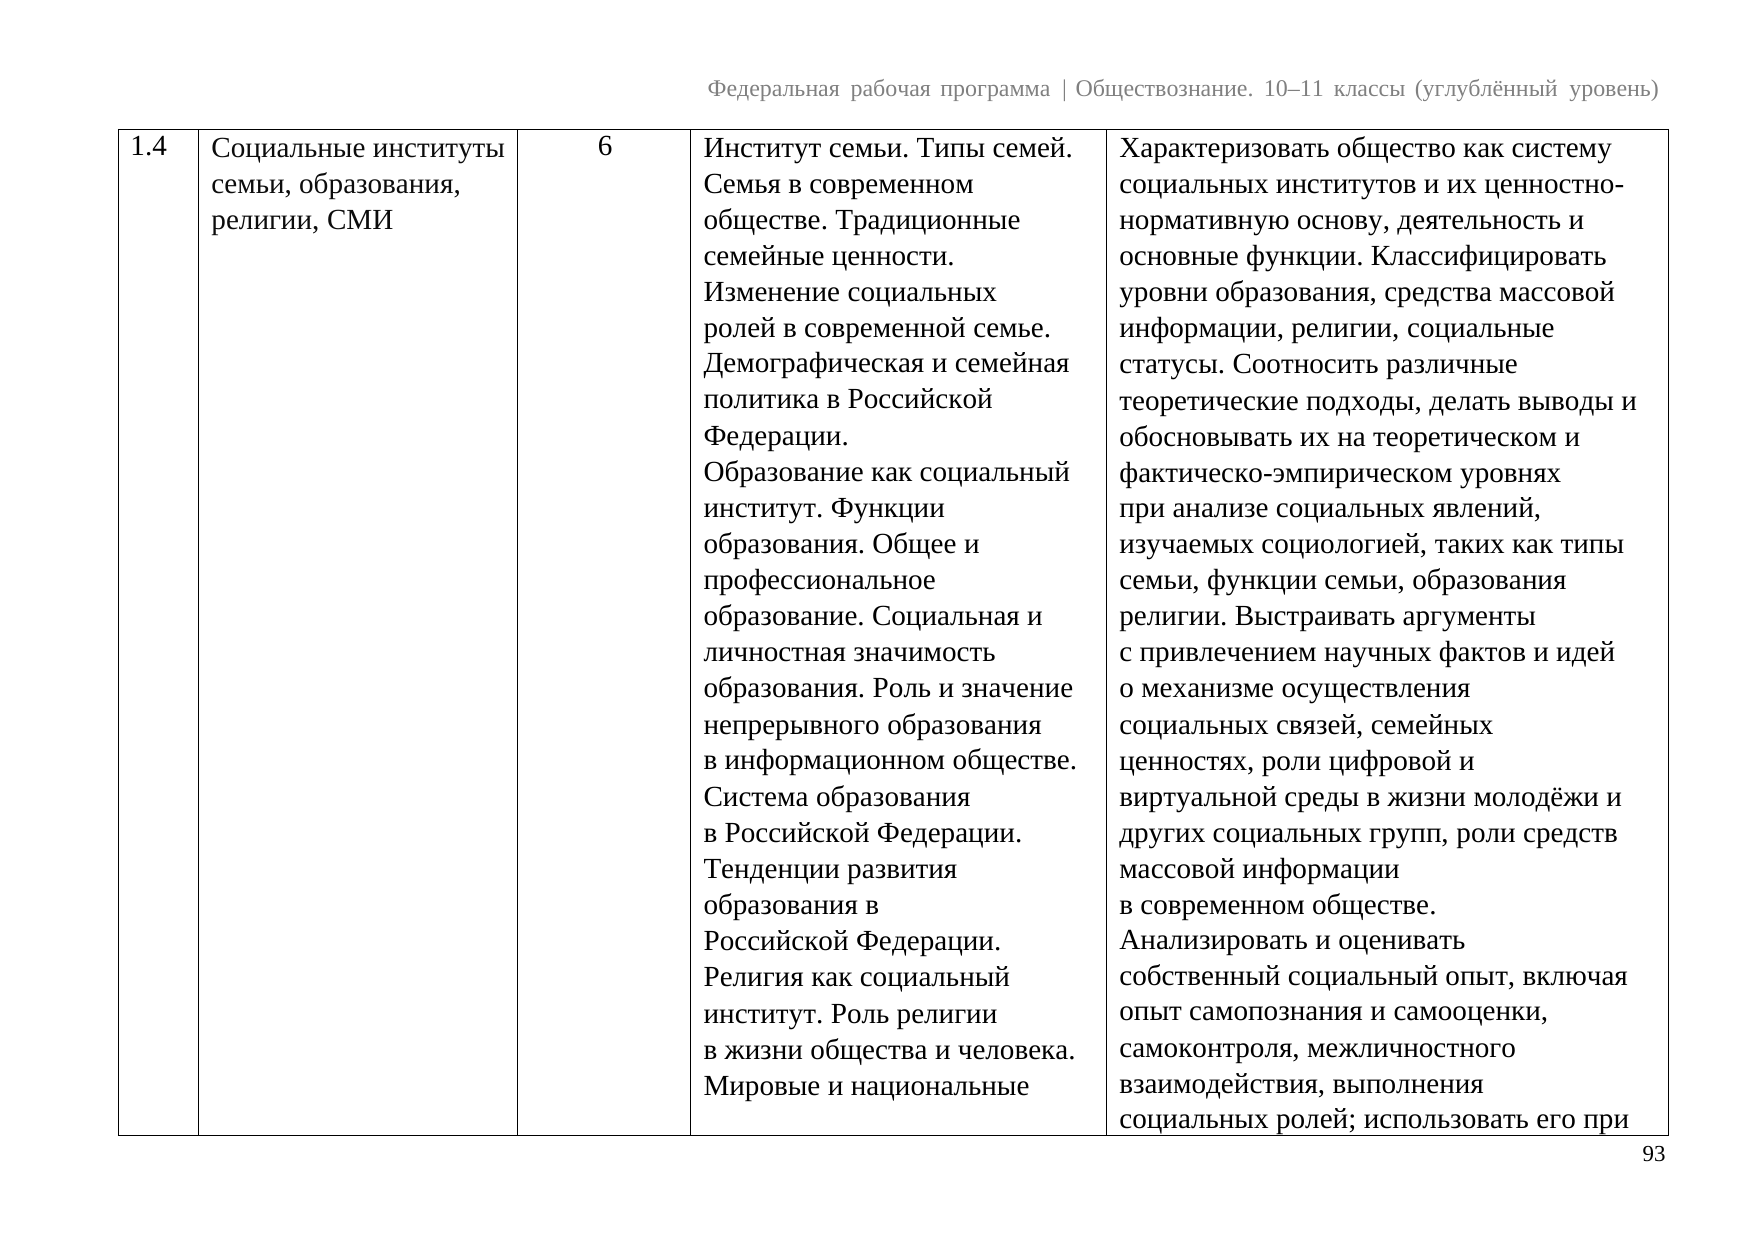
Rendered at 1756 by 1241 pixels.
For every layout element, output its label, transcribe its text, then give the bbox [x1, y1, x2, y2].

table_header 6 [518, 130, 690, 1135]
table_header 1.4 [119, 130, 198, 1135]
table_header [1107, 130, 1668, 1135]
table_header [199, 130, 517, 1135]
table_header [691, 130, 1106, 1135]
